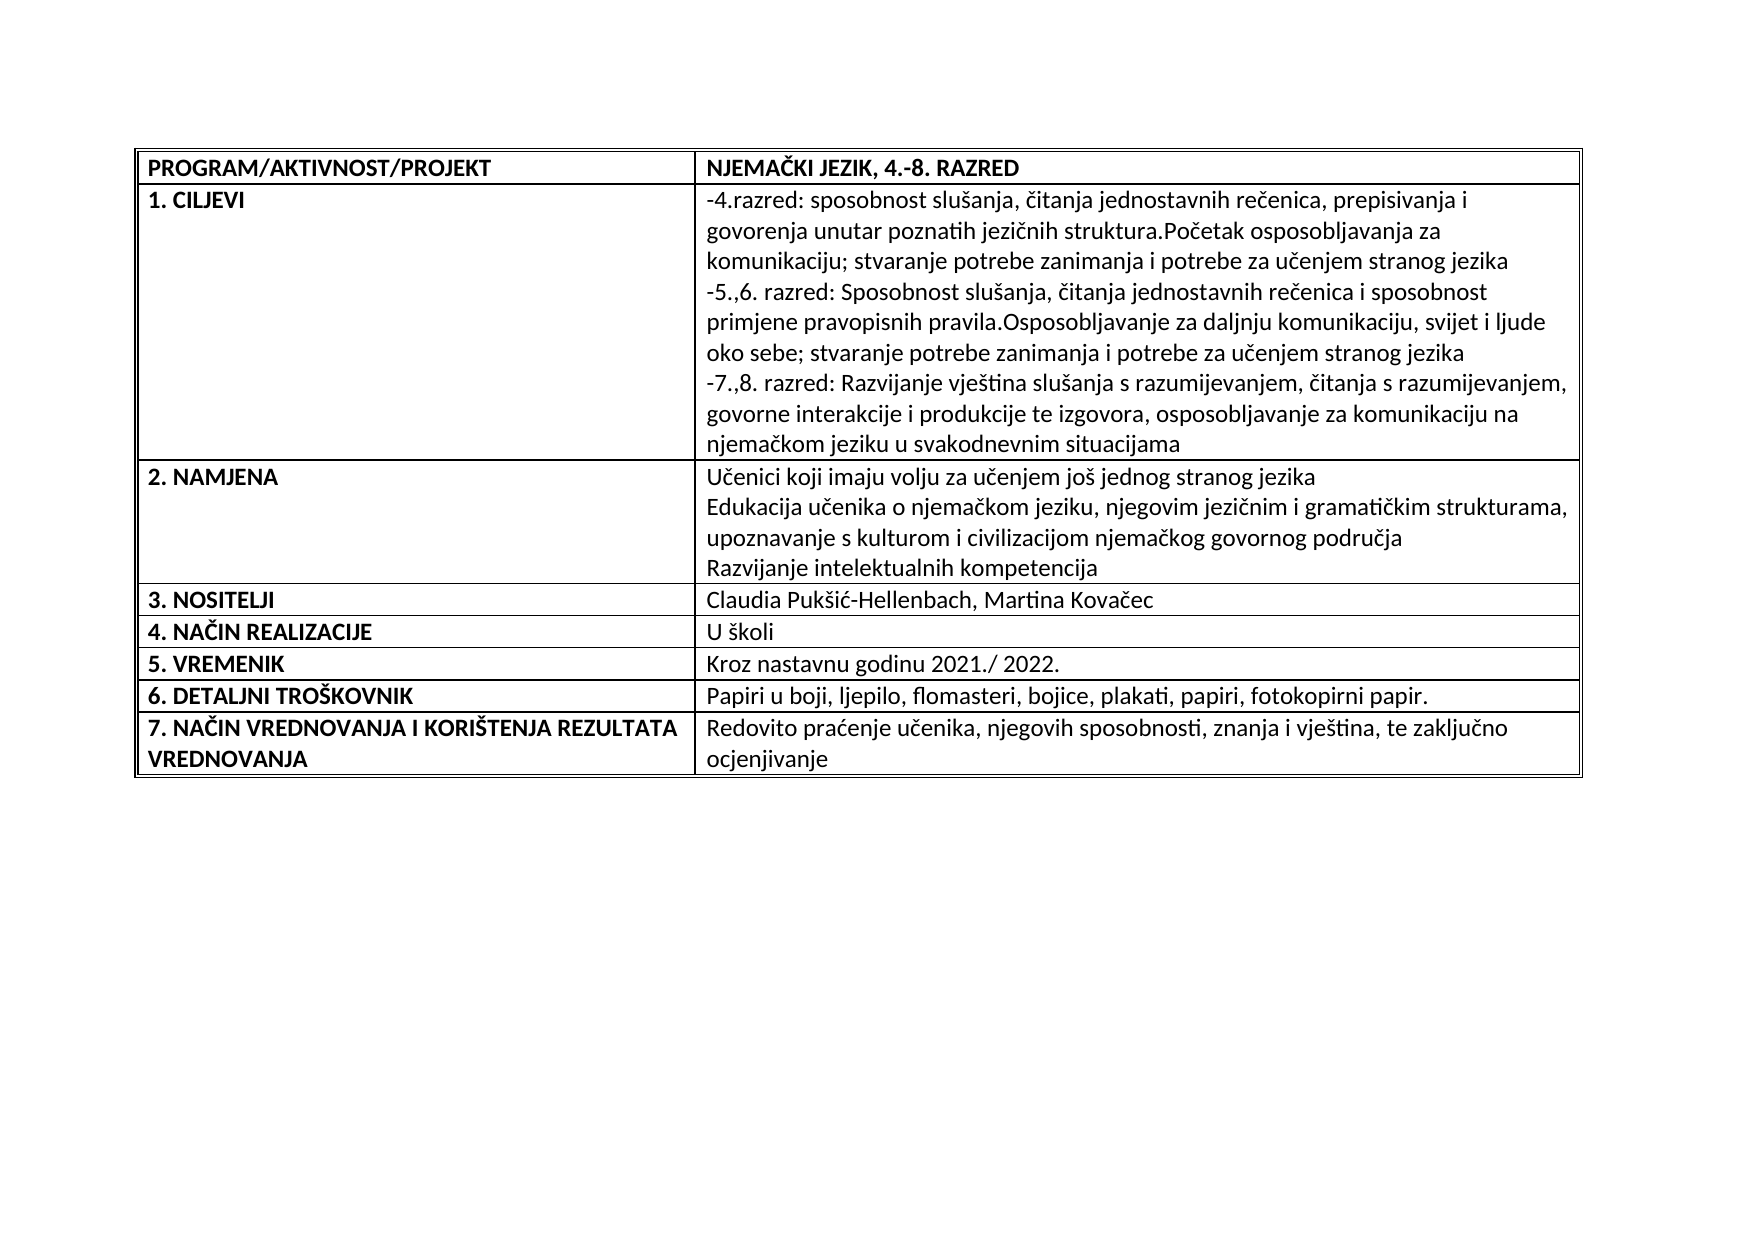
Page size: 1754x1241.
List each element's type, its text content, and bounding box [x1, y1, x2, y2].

table_cell 7. NAČIN VREDNOVANJA I KORIŠTENJA REZULTATA VREDNOVANJA [139, 713, 694, 774]
table_cell 3. NOSITELJI [139, 584, 694, 615]
table_cell -4.razred: sposobnost slušanja, čitanja jednostavnih rečenica, prepisivanja i govorenja unutar poznatih jezičnih struktura.Početak osposobljavanja za komunikaciju; stvaranje potrebe zanimanja i potrebe za učenjem stranog jezika -5.,6. razred: Sposobnost slušanja, čitanja jednostavnih rečenica i sposobnost primjene pravopisnih pravila.Osposobljavanje za daljnju komunikaciju, svijet i ljude oko sebe; stvaranje potrebe zanimanja i potrebe za učenjem stranog jezika -7.,8. razred: Razvijanje vještina slušanja s razumijevanjem, čitanja s razumijevanjem, govorne interakcije i produkcije te izgovora, osposobljavanje za komunikaciju na njemačkom jeziku u svakodnevnim situacijama [696, 185, 1579, 459]
table_cell Učenici koji imaju volju za učenjem još jednog stranog jezika Edukacija učenika o njemačkom jeziku, njegovim jezičnim i gramatičkim strukturama, upoznavanje s kulturom i civilizacijom njemačkog govornog područja Razvijanje intelektualnih kompetencija [696, 461, 1579, 583]
table_cell 6. DETALJNI TROŠKOVNIK [139, 681, 694, 711]
table_cell Redovito praćenje učenika, njegovih sposobnosti, znanja i vještina, te zaključno ocjenjivanje [696, 713, 1579, 774]
table_cell 5. VREMENIK [139, 648, 694, 679]
table_cell Papiri u boji, ljepilo, flomasteri, bojice, plakati, papiri, fotokopirni papir. [696, 681, 1579, 711]
table_cell Kroz nastavnu godinu 2021./ 2022. [696, 648, 1579, 679]
table_cell U školi [696, 616, 1579, 647]
table_cell 2. NAMJENA [139, 461, 694, 583]
table_header PROGRAM/AKTIVNOST/PROJEKT [139, 152, 694, 183]
table_cell Claudia Pukšić-Hellenbach, Martina Kovačec [696, 584, 1579, 615]
table_header NJEMAČKI JEZIK, 4.-8. RAZRED [696, 152, 1579, 183]
table_cell 4. NAČIN REALIZACIJE [139, 616, 694, 647]
table_cell 1. CILJEVI [139, 185, 694, 459]
